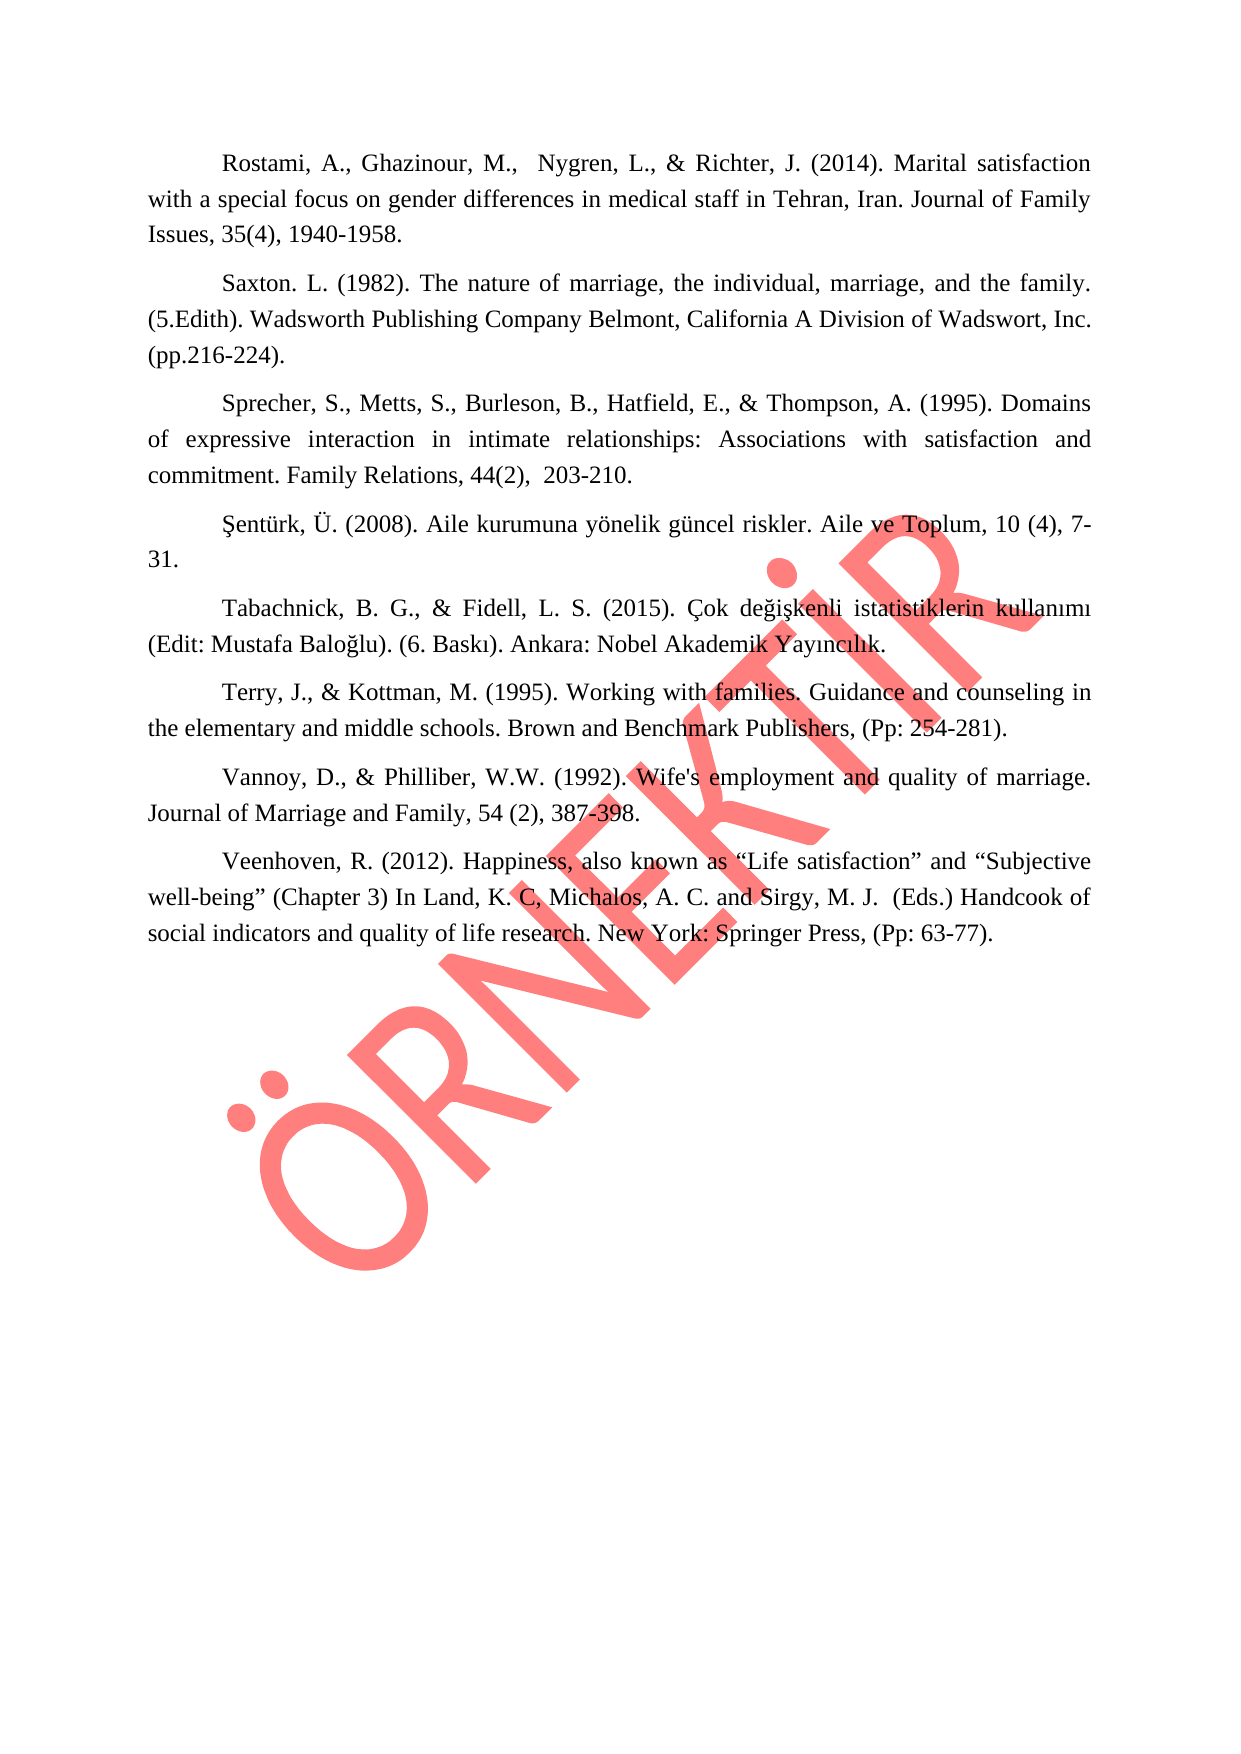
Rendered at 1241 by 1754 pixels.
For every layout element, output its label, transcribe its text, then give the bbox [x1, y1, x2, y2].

text Terry, J., & Kottman, M. (1995). Working with families. Guidance and counseling in the elementary and middle schools. Brown and Benchmark Publishers, (Pp: 254-281). [148, 677, 1092, 742]
text Şentürk, Ü. (2008). Aile kurumuna yönelik güncel riskler. Aile ve Toplum, 10 (4), 7-31. [148, 509, 1092, 573]
text Tabachnick, B. G., & Fidell, L. S. (2015). Çok değişkenli istatistiklerin kullanımı (Edit: Mustafa Baloğlu). (6. Baskı). Ankara: Nobel Akademik Yayıncılık. [148, 593, 1092, 658]
text Rostami, A., Ghazinour, M., Nygren, L., & Richter, J. (2014). Marital satisfaction with a special focus on gender differences in medical staff in Tehran, Iran. Journal of Family Issues, 35(4), 1940-1958. [148, 148, 1092, 248]
text Veenhoven, R. (2012). Happiness, also known as “Life satisfaction” and “Subjective well-being” (Chapter 3) In Land, K. C, Michalos, A. C. and Sirgy, M. J. (Eds.) Handcook of social indicators and quality of life research. New York: Springer Press, (Pp: 63-77). [148, 846, 1092, 947]
text Sprecher, S., Metts, S., Burleson, B., Hatfield, E., & Thompson, A. (1995). Domains of expressive interaction in intimate relationships: Associations with satisfaction and commitment. Family Relations, 44(2), 203-210. [148, 388, 1092, 489]
text Saxton. L. (1982). The nature of marriage, the individual, marriage, and the family. (5.Edith). Wadsworth Publishing Company Belmont, California A Division of Wadswort, Inc. (pp.216-224). [148, 268, 1092, 369]
text Vannoy, D., & Philliber, W.W. (1992). Wife's employment and quality of marriage. Journal of Marriage and Family, 54 (2), 387-398. [148, 762, 1092, 826]
